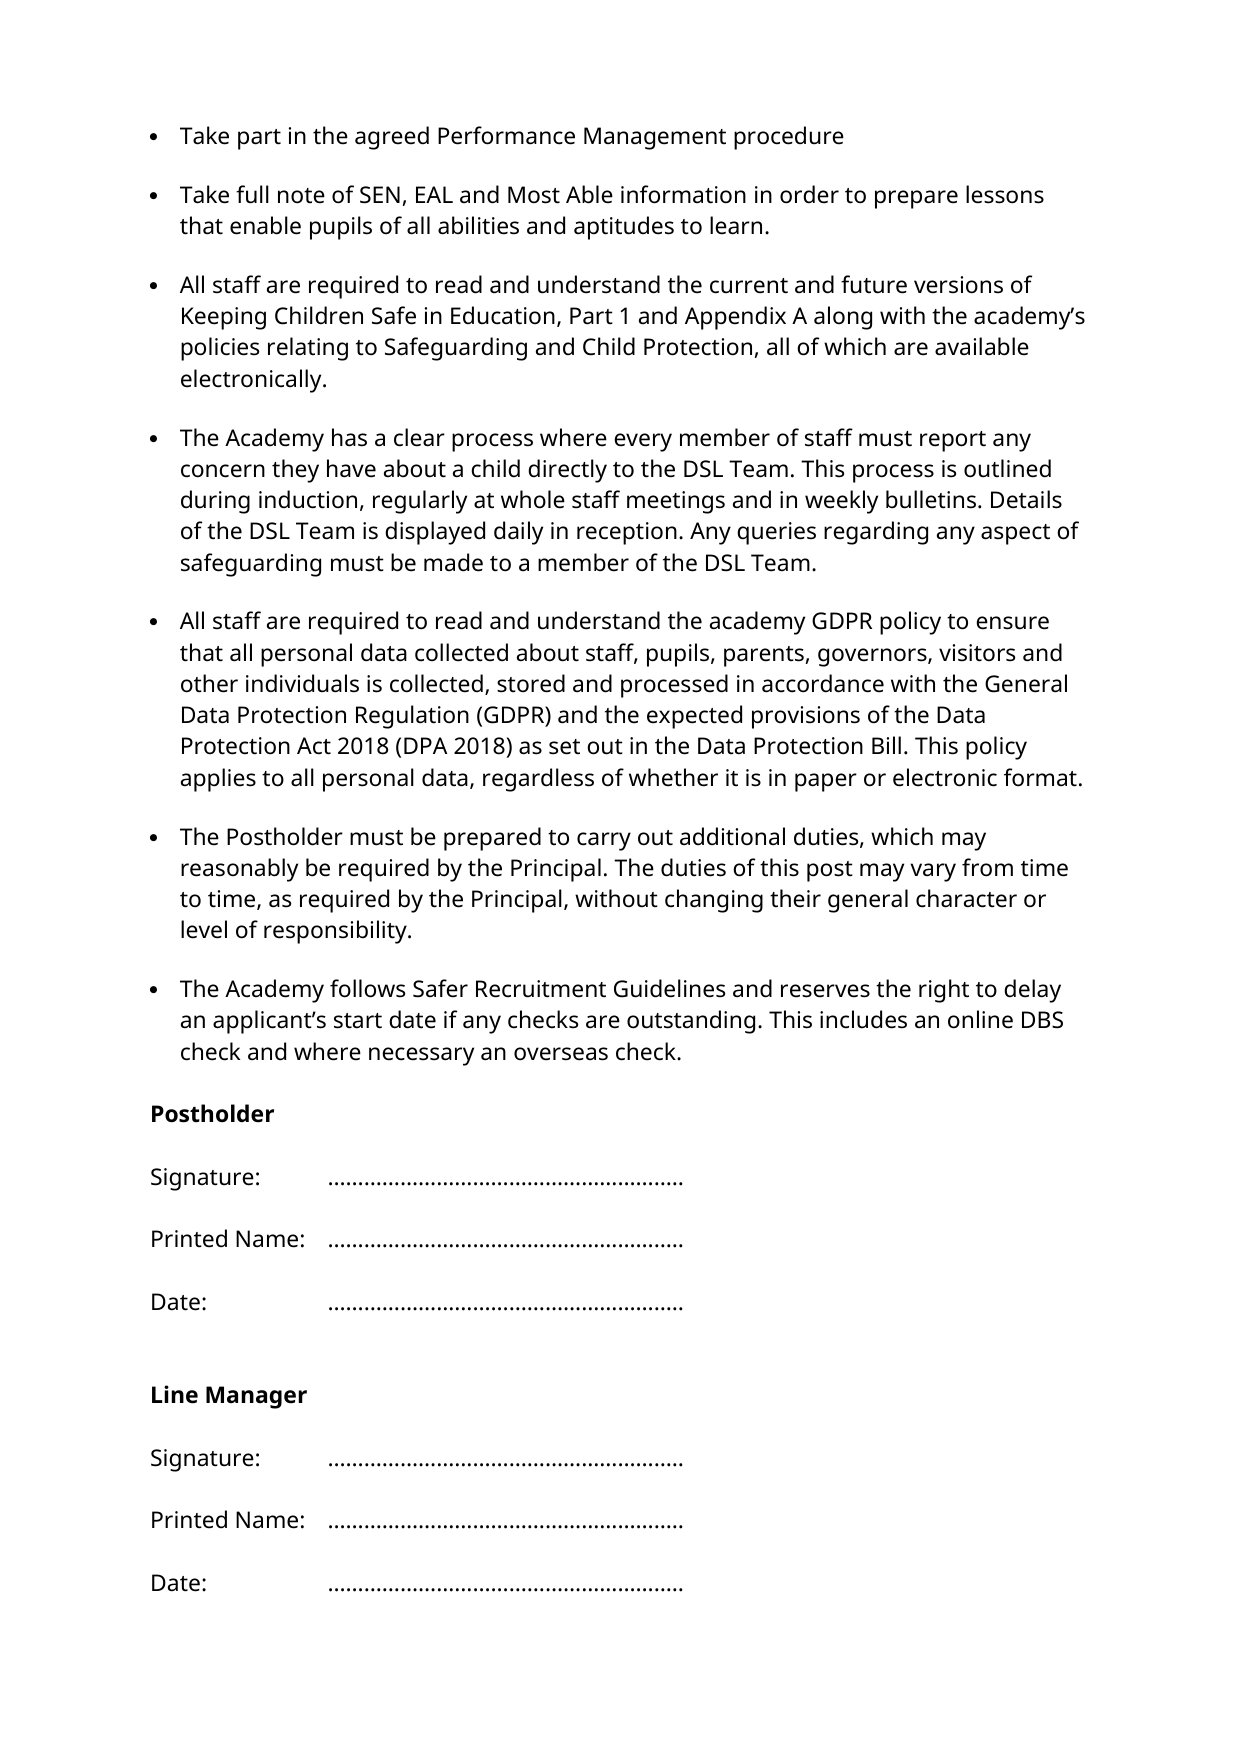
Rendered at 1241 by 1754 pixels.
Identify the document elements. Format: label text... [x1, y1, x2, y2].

text Postholder [150, 1098, 1090, 1129]
text Date: ………………………………………………….. [150, 1567, 1090, 1598]
list The Postholder must be prepared to carry out additional duties, which may reasonably be required by the Principal. The duties of this post may vary from time to time, as required by the Principal, without changing their general character or level of responsibility. [150, 820, 1090, 945]
list Take full note of SEN, EAL and Most Able information in order to prepare lessons that enable pupils of all abilities and aptitudes to learn. [150, 179, 1090, 241]
text Line Manager [150, 1379, 1090, 1411]
list All staff are required to read and understand the current and future versions of Keeping Children Safe in Education, Part 1 and Appendix A along with the academy’s policies relating to Safeguarding and Child Protection, all of which are available electronically. [150, 269, 1090, 394]
list Take part in the agreed Performance Management procedure [150, 120, 1090, 151]
text Signature: ………………………………………………….. [150, 1442, 1090, 1473]
list All staff are required to read and understand the academy GDPR policy to ensure that all personal data collected about staff, pupils, parents, governors, visitors and other individuals is collected, stored and processed in accordance with the General Data Protection Regulation (GDPR) and the expected provisions of the Data Protection Act 2018 (DPA 2018) as set out in the Data Protection Bill. This policy applies to all personal data, regardless of whether it is in paper or electronic format. [150, 605, 1090, 793]
list The Academy follows Safer Recruitment Guidelines and reserves the right to delay an applicant’s start date if any checks are outstanding. This includes an online DBS check and where necessary an overseas check. [150, 973, 1090, 1067]
text Printed Name: ………………………………………………….. [150, 1504, 1090, 1536]
text Signature: ………………………………………………….. [150, 1161, 1090, 1192]
list The Academy has a clear process where every member of staff must report any concern they have about a child directly to the DSL Team. This process is outlined during induction, regularly at whole staff meetings and in weekly bulletins. Details of the DSL Team is displayed daily in reception. Any queries regarding any aspect of safeguarding must be made to a member of the DSL Team. [150, 421, 1090, 578]
text Date: ………………………………………………….. [150, 1286, 1090, 1317]
text Printed Name: ………………………………………………….. [150, 1223, 1090, 1254]
